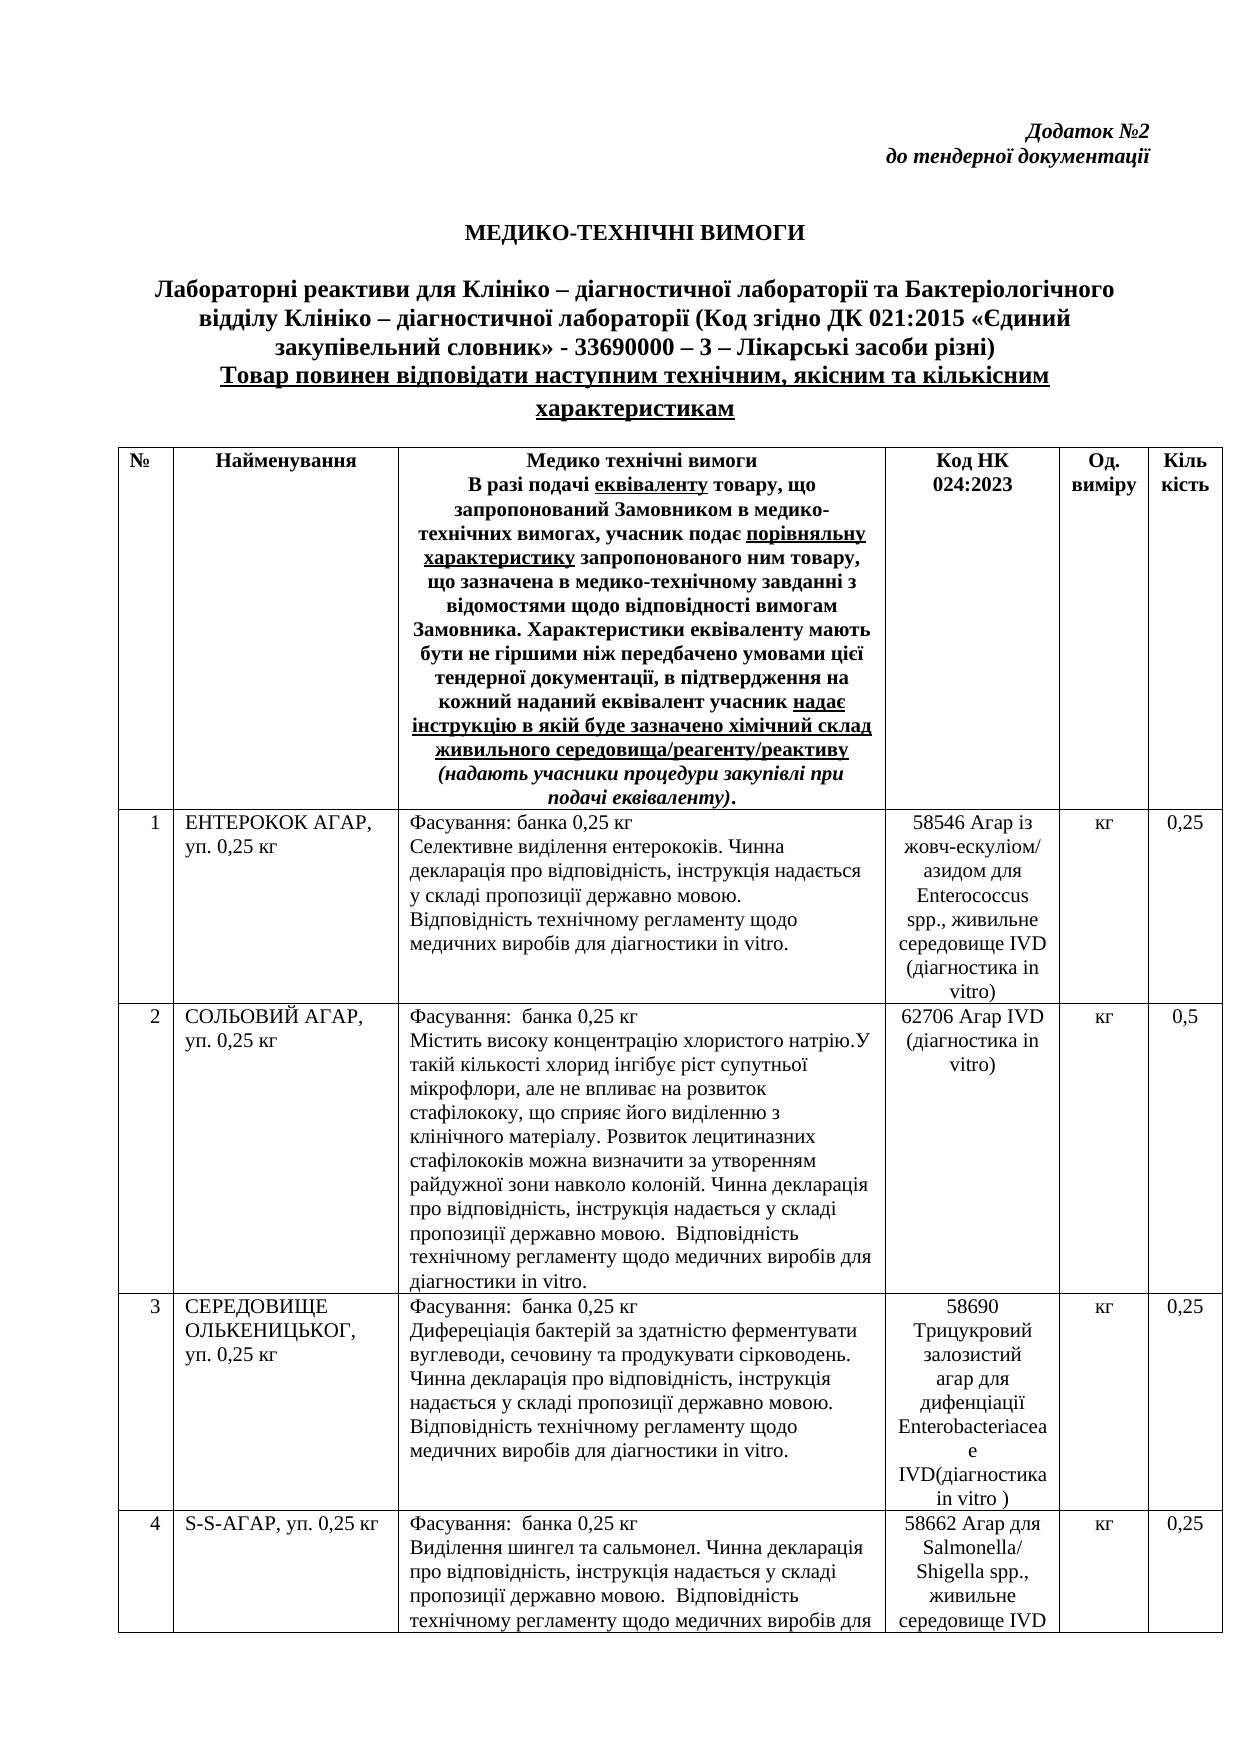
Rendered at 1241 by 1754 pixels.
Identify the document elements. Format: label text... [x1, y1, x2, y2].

table_header Код НК 024:2023 [886, 448, 1059, 809]
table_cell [886, 1511, 1059, 1632]
table_cell Фасування: банка 0,25 кг Селективне виділення ентерококів. Чинна декларація про відповідність, інструкція надається у складі пропозиції державно мовою. Відповідність технічному регламенту щодо медичних виробів для діагностики in vitro. [399, 810, 885, 1003]
table_cell [119, 1511, 173, 1632]
table_cell 58546 Агар із жовч-ескуліом/ азидом для Enterococcus spp., живильне середовище IVD (діагностика in vitro) [886, 810, 1059, 1003]
text до тендерної документації [118, 143, 1152, 168]
table_header № [119, 448, 173, 809]
text Лабораторні реактиви для Клініко – діагностичної лабораторії та Бактеріологічного відділу Клініко – діагностичної лабораторії (Код згідно ДК 021:2015 «Єдиний закупівельний словник» - 33690000 – 3 – Лікарські засоби різні) [118, 274, 1152, 360]
table_header Кіль кість [1149, 448, 1222, 809]
text Товар повинен відповідати наступним технічним, якісним та кількісним характеристикам [118, 360, 1152, 422]
table_cell Фасування: банка 0,25 кг Містить високу концентрацію хлористого натрію.У такій кількості хлорид інгібує ріст супутньої мікрофлори, але не впливає на розвиток стафілококу, що сприяє його виділенню з клінічного матеріалу. Розвиток лецитиназних стафілококів можна визначити за утворенням райдужної зони навколо колоній. Чинна декларація про відповідність, інструкція надається у складі пропозиції державно мовою. Відповідність технічному регламенту щодо медичних виробів для діагностики in vitro. [399, 1004, 885, 1293]
table_cell 0,25 [1149, 1294, 1222, 1510]
table_cell 62706 Агар IVD (діагностика in vitro) [886, 1004, 1059, 1293]
table_cell ЕНТЕРОКОК АГАР, уп. 0,25 кг [174, 810, 398, 1003]
table_cell 58690 Трицукровий залозистий агар для дифенціації Enterobacteriaceae IVD(діагностика in vitro ) [886, 1294, 1059, 1510]
table_cell 0,25 [1149, 810, 1222, 1003]
table_cell 0,25 [1149, 1511, 1222, 1632]
table_cell кг [1060, 1511, 1148, 1632]
table_cell СЕРЕДОВИЩЕ ОЛЬКЕНИЦЬКОГ, уп. 0,25 кг [174, 1294, 398, 1510]
table_cell кг [1060, 1004, 1148, 1293]
text МЕДИКО-ТЕХНІЧНІ ВИМОГИ [118, 219, 1152, 245]
table_cell [119, 1004, 173, 1293]
table_header Найменування [174, 448, 398, 809]
table_cell [119, 1294, 173, 1510]
table_cell Фасування: банка 0,25 кг Дифереціація бактерій за здатністю ферментувати вуглеводи, сечовину та продукувати сірководень. Чинна декларація про відповідність, інструкція надається у складі пропозиції державно мовою. Відповідність технічному регламенту щодо медичних виробів для діагностики in vitro. [399, 1294, 885, 1510]
table_cell кг [1060, 810, 1148, 1003]
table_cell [399, 1511, 885, 1632]
table_header Од. виміру [1060, 448, 1148, 809]
table_cell [119, 810, 173, 1003]
table_cell 0,5 [1149, 1004, 1222, 1293]
table_header Медико технічні вимоги В разі подачі еквіваленту товару, що запропонований Замовником в медико-технічних вимогах, учасник подає порівняльну характеристику запропонованого ним товару, що зазначена в медико-технічному завданні з відомостями щодо відповідності вимогам Замовника. Характеристики еквіваленту мають бути не гіршими ніж передбачено умовами цієї тендерної документації, в підтвердження на кожний наданий еквівалент учасник надає інструкцію в якій буде зазначено хімічний склад живильного середовища/реагенту/реактиву (надають учасники процедури закупівлі при подачі еквіваленту). [399, 448, 885, 809]
table_cell СОЛЬОВИЙ АГАР, уп. 0,25 кг [174, 1004, 398, 1293]
table_cell кг [1060, 1294, 1148, 1510]
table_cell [174, 1511, 398, 1632]
text Додаток №2 [118, 118, 1152, 143]
